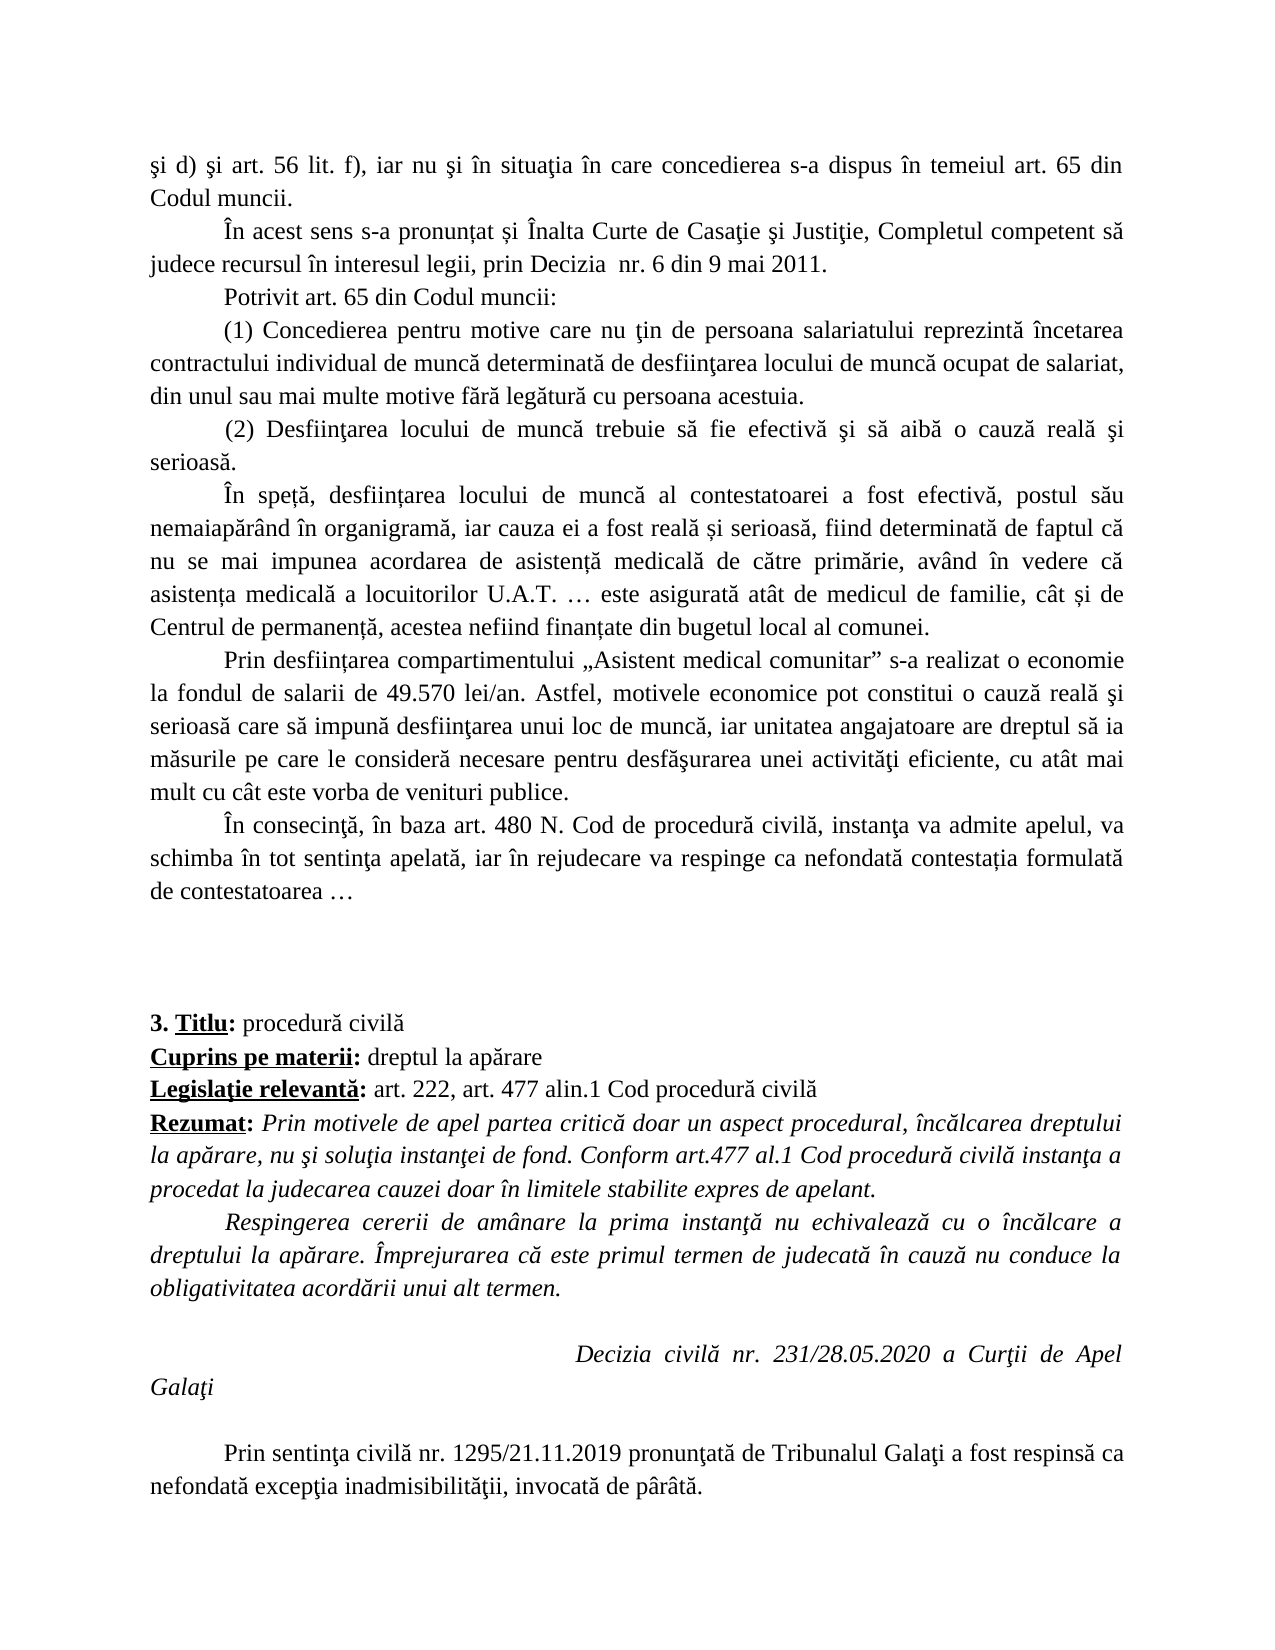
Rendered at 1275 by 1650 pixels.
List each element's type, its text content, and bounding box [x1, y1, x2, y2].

text Legislaţie relevantă: art. 222, art. 477 alin.1 Cod procedură civilă [150, 1074, 1125, 1103]
text Prin sentinţa civilă nr. 1295/21.11.2019 pronunţată de Tribunalul Galaţi a fost respinsă ca nefondată excepţia inadmisibilităţii, invocată de pârâtă. [150, 1438, 1125, 1499]
text Respingerea cererii de amânare la prima instanţă nu echivalează cu o încălcare a dreptului la apărare. Împrejurarea că este primul termen de judecată în cauză nu conduce la obligativitatea acordării unui alt termen. [150, 1207, 1125, 1301]
text Prin desființarea compartimentului „Asistent medical comunitar” s-a realizat o economie la fondul de salarii de 49.570 lei/an. Astfel, motivele economice pot constitui o cauză reală şi serioasă care să impună desfiinţarea unui loc de muncă, iar unitatea angajatoare are dreptul să ia măsurile pe care le consideră necesare pentru desfăşurarea unei activităţi eficiente, cu atât mai mult cu cât este vorba de venituri publice. [150, 645, 1125, 806]
text (1) Concedierea pentru motive care nu ţin de persoana salariatului reprezintă încetarea contractului individual de muncă determinată de desfiinţarea locului de muncă ocupat de salariat, din unul sau mai multe motive fără legătură cu persoana acestuia. [150, 315, 1125, 410]
text Decizia civilă nr. 231/28.05.2020 a Curţii de Apel Galaţi [150, 1339, 1125, 1401]
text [150, 179, 1125, 212]
text În acest sens s-a pronunțat și Înalta Curte de Casaţie şi Justiţie, Completul competent să judece recursul în interesul legii, prin Decizia nr. 6 din 9 mai 2011. [150, 216, 1125, 278]
text 3. Titlu: procedură civilă [150, 1008, 1125, 1037]
text (2) Desfiinţarea locului de muncă trebuie să fie efectivă şi să aibă o cauză reală şi serioasă. [150, 414, 1125, 476]
text Potrivit art. 65 din Codul muncii: [150, 282, 1125, 311]
text În consecinţă, în baza art. 480 N. Cod de procedură civilă, instanţa va admite apelul, va schimba în tot sentinţa apelată, iar în rejudecare va respinge ca nefondată contestația formulată de contestatoarea … [150, 810, 1125, 905]
text Rezumat: Prin motivele de apel partea critică doar un aspect procedural, încălcarea dreptului la apărare, nu şi soluţia instanţei de fond. Conform art.477 al.1 Cod procedură civilă instanţa a procedat la judecarea cauzei doar în limitele stabilite expres de apelant. [150, 1108, 1125, 1202]
text În speță, desființarea locului de muncă al contestatoarei a fost efectivă, postul său nemaiapărând în organigramă, iar cauza ei a fost reală și serioasă, fiind determinată de faptul că nu se mai impunea acordarea de asistență medicală de către primărie, având în vedere că asistența medicală a locuitorilor U.A.T. … este asigurată atât de medicul de familie, cât și de Centrul de permanență, acestea nefiind finanțate din bugetul local al comunei. [150, 480, 1125, 641]
text Cuprins pe materii: dreptul la apărare [150, 1042, 1125, 1070]
